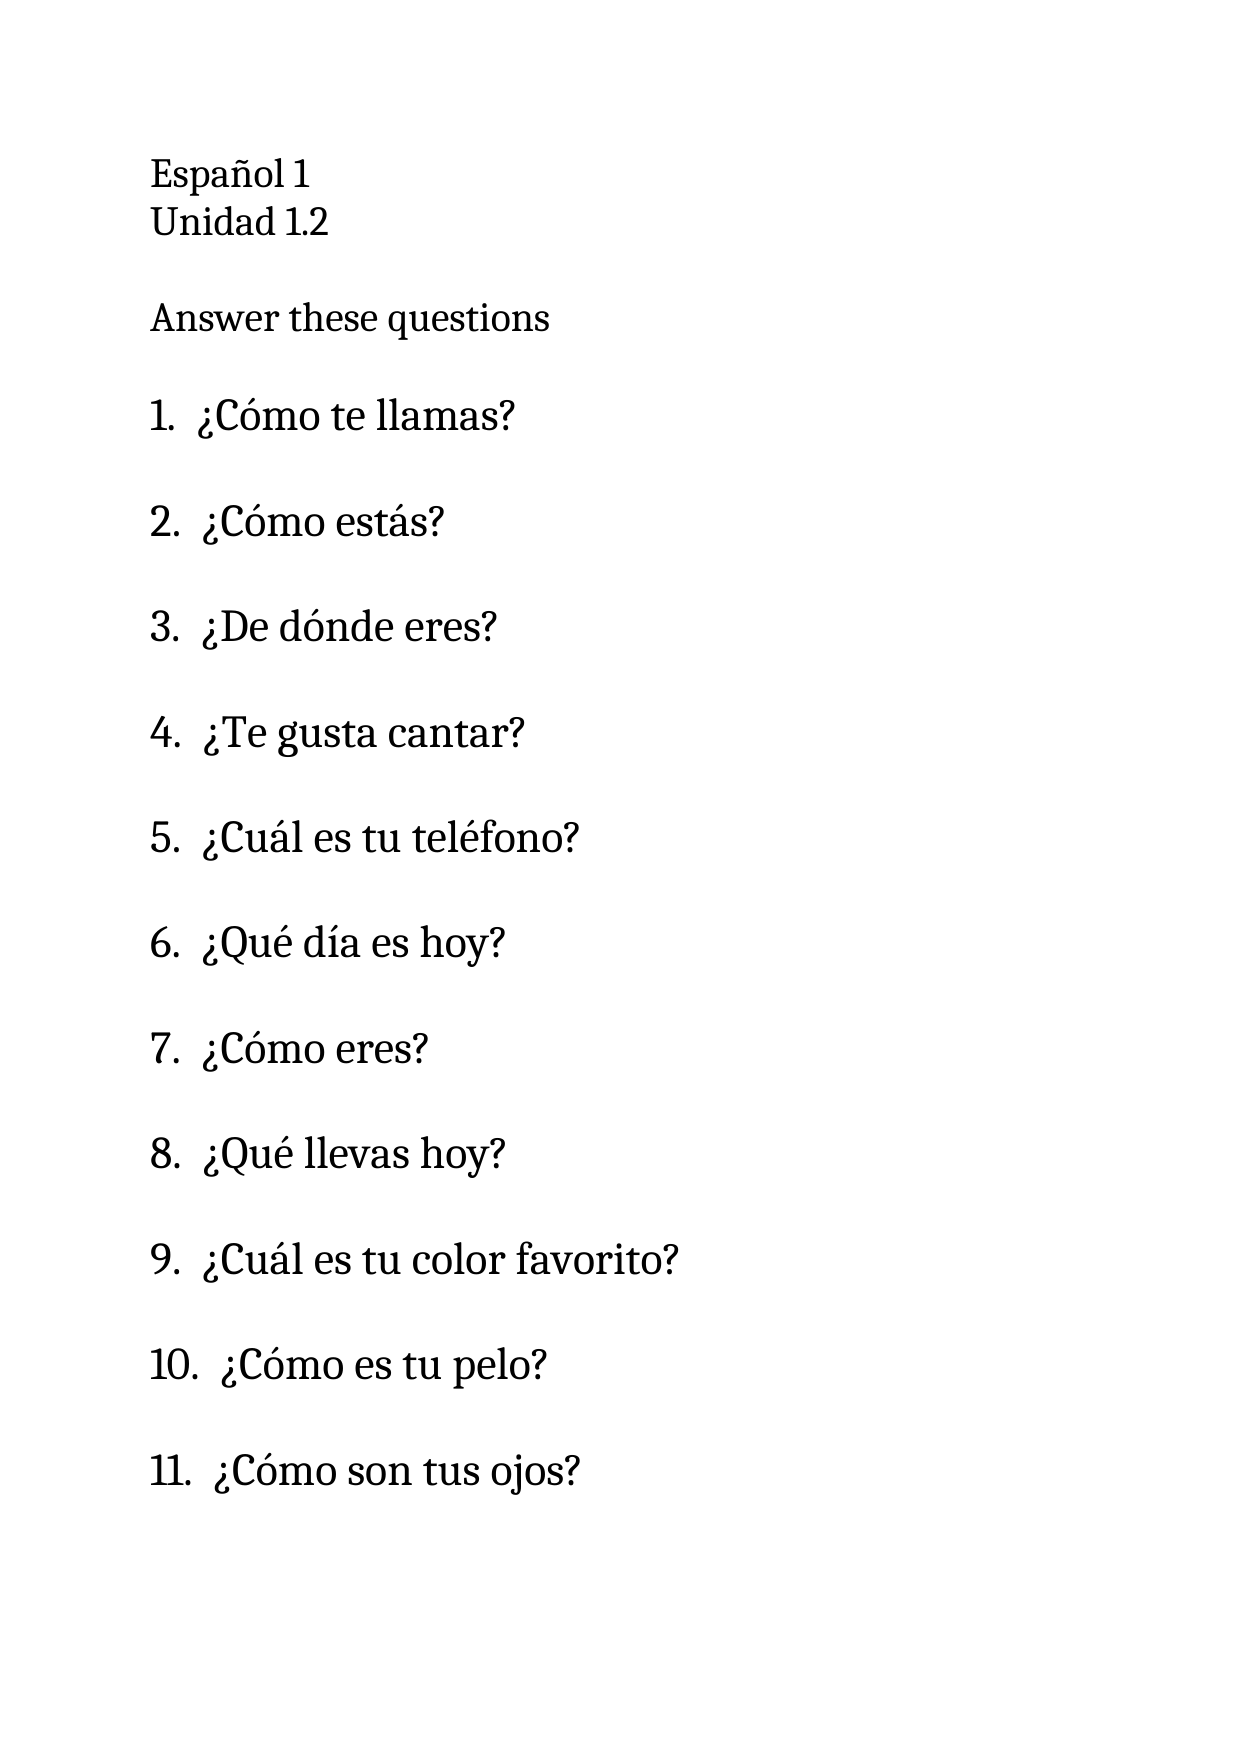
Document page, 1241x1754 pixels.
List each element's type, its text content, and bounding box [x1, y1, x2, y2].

text 1. ¿Cómo te llamas? [150, 389, 1090, 442]
text 7. ¿Cómo eres? [150, 1022, 1090, 1075]
text 4. ¿Te gusta cantar? [150, 706, 1090, 758]
text 5. ¿Cuál es tu teléfono? [150, 811, 1090, 864]
text 6. ¿Qué día es hoy? [150, 917, 1090, 969]
text 2. ¿Cómo estás? [150, 495, 1090, 548]
text Unidad 1.2 [150, 198, 1090, 246]
text 10. ¿Cómo es tu pelo? [150, 1338, 1090, 1391]
text 11. ¿Cómo son tus ojos? [150, 1444, 1090, 1496]
text Answer these questions [150, 294, 1090, 342]
text 3. ¿De dónde eres? [150, 600, 1090, 653]
text 9. ¿Cuál es tu color favorito? [150, 1233, 1090, 1286]
text Español 1 [150, 150, 1090, 198]
text 8. ¿Qué llevas hoy? [150, 1127, 1090, 1180]
